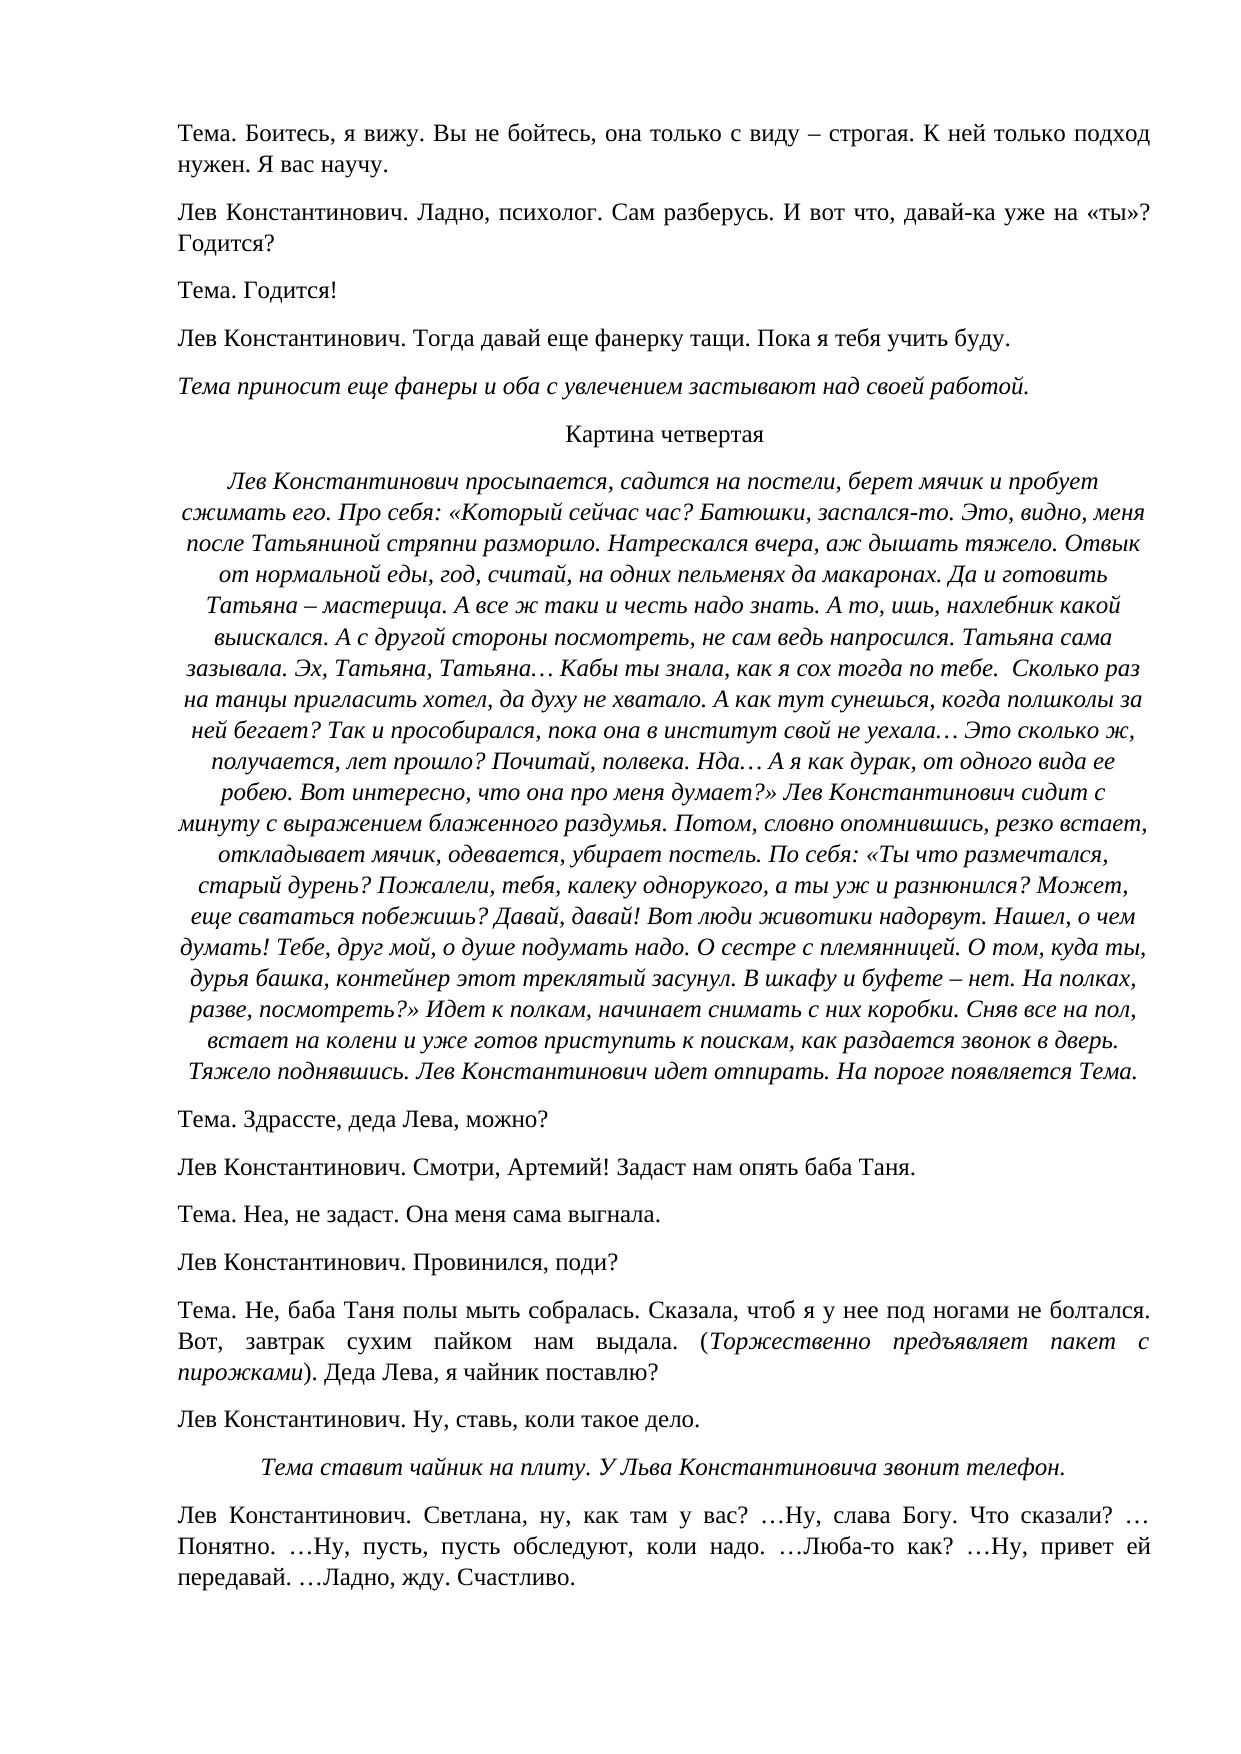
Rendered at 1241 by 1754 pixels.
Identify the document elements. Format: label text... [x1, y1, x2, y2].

text Тема. Неа, не задаст. Она меня сама выгнала. [177, 1199, 1152, 1228]
text Картина четвертая [177, 419, 1152, 447]
text Тема. Здрассте, деда Лева, можно? [177, 1104, 1152, 1133]
text Тема приносит еще фанеры и оба с увлечением застывают над своей работой. [177, 371, 1152, 400]
text Тема. Боитесь, я вижу. Вы не бойтесь, она только с виду – строгая. К ней только подход нужен. Я вас научу. [177, 118, 1152, 178]
text Лев Константинович. Смотри, Артемий! Задаст нам опять баба Таня. [177, 1152, 1152, 1180]
text Лев Константинович. Ну, ставь, коли такое дело. [177, 1404, 1152, 1433]
text Лев Константинович просыпается, садится на постели, берет мячик и пробует сжимать его. Про себя: «Который сейчас час? Батюшки, заспался-то. Это, видно, меня после Татьяниной стряпни разморило. Натрескался вчера, аж дышать тяжело. Отвык от нормальной еды, год, считай, на одних пельменях да макаронах. Да и готовить Татьяна – мастерица. А все ж таки и честь надо знать. А то, ишь, нахлебник какой выискался. А с другой стороны посмотреть, не сам ведь напросился. Татьяна сама зазывала. Эх, Татьяна, Татьяна… Кабы ты знала, как я сох тогда по тебе. Сколько раз на танцы пригласить хотел, да духу не хватало. А как тут сунешься, когда полшколы за ней бегает? Так и прособирался, пока она в институт свой не уехала… Это сколько ж, получается, лет прошло? Почитай, полвека. Нда… А я как дурак, от одного вида ее робею. Вот интересно, что она про меня думает?» Лев Константинович сидит с минуту с выражением блаженного раздумья. Потом, словно опомнившись, резко встает, откладывает мячик, одевается, убирает постель. По себя: «Ты что размечтался, старый дурень? Пожалели, тебя, калеку однорукого, а ты уж и разнюнился? Может, еще свататься побежишь? Давай, давай! Вот люди животики надорвут. Нашел, о чем думать! Тебе, друг мой, о душе подумать надо. О сестре с племянницей. О том, куда ты, дурья башка, контейнер этот треклятый засунул. В шкафу и буфете – нет. На полках, разве, посмотреть?» Идет к полкам, начинает снимать с них коробки. Сняв все на пол, встает на колени и уже готов приступить к поискам, как раздается звонок в дверь. Тяжело поднявшись. Лев Константинович идет отпирать. На пороге появляется Тема. [177, 466, 1152, 1085]
text Лев Константинович. Ладно, психолог. Сам разберусь. И вот что, давай-ка уже на «ты»? Годится? [177, 197, 1152, 257]
text Тема. Не, баба Таня полы мыть собралась. Сказала, чтоб я у нее под ногами не болтался. Вот, завтрак сухим пайком нам выдала. (Торжественно предъявляет пакет с пирожками). Деда Лева, я чайник поставлю? [177, 1295, 1152, 1386]
text Лев Константинович. Тогда давай еще фанерку тащи. Пока я тебя учить буду. [177, 323, 1152, 352]
text Тема. Годится! [177, 276, 1152, 304]
text Лев Константинович. Светлана, ну, как там у вас? …Ну, слава Богу. Что сказали? …Понятно. …Ну, пусть, пусть обследуют, коли надо. …Люба-то как? …Ну, привет ей передавай. …Ладно, жду. Счастливо. [177, 1500, 1152, 1591]
text Лев Константинович. Провинился, поди? [177, 1247, 1152, 1276]
text Тема ставит чайник на плиту. У Льва Константиновича звонит телефон. [177, 1452, 1152, 1481]
